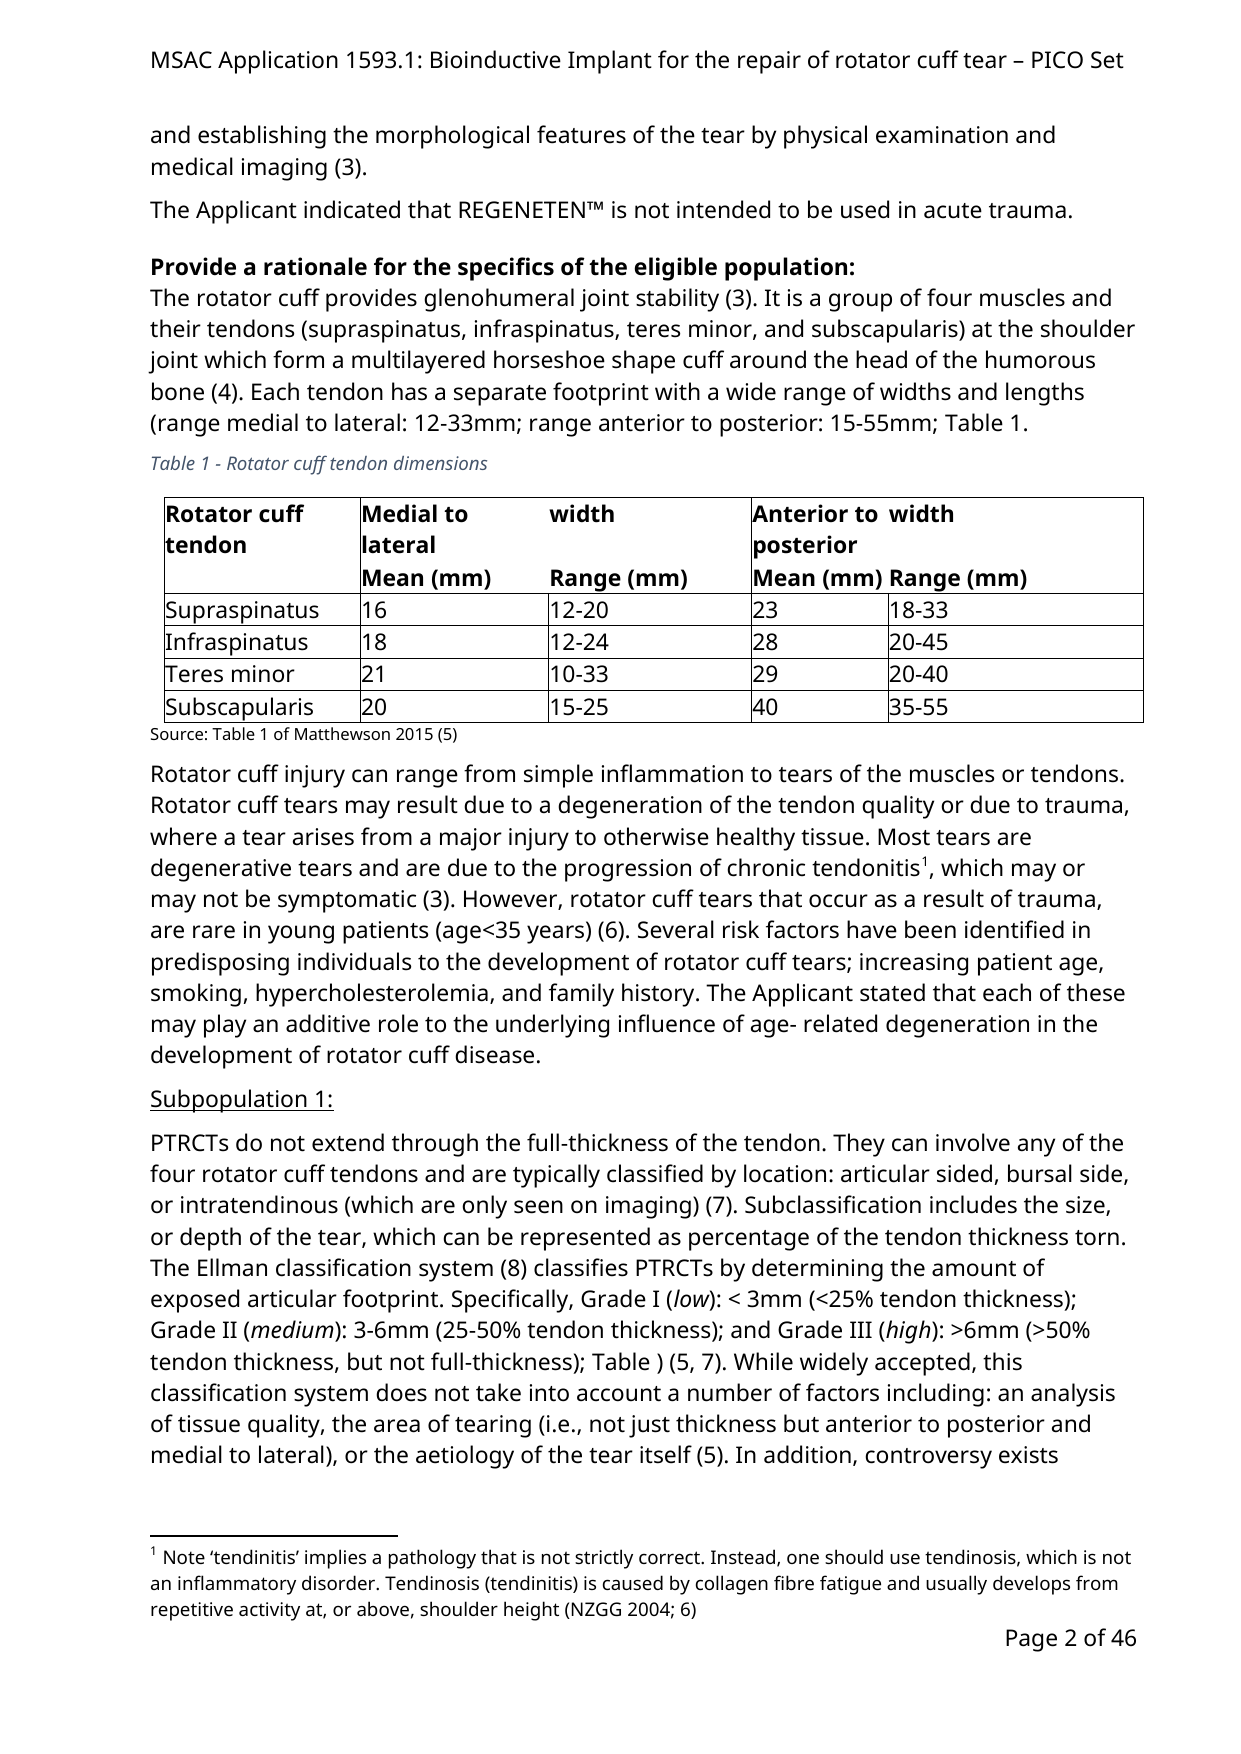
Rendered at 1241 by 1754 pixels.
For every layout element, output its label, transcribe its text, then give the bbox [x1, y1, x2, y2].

table_cell 35-55 [889, 691, 1143, 722]
table_cell Supraspinatus [165, 594, 360, 625]
text The Applicant indicated that REGENETEN™ is not intended to be used in acute trauma. [150, 194, 1137, 226]
text The rotator cuff provides glenohumeral joint stability (3). It is a group of four muscles and their tendons (supraspinatus, infraspinatus, teres minor, and subscapularis) at the shoulder joint which form a multilayered horseshoe shape cuff around the head of the humorous bone (4). Each tendon has a separate footprint with a wide range of widths and lengths (range medial to lateral: 12-33mm; range anterior to posterior: 15-55mm; Table 1. [150, 282, 1137, 438]
table_header Anterior to posterior [752, 498, 888, 561]
table_cell 15-25 [549, 691, 751, 722]
table_cell 12-24 [549, 626, 751, 657]
text Source: Table 1 of Matthewson 2015 (5) [150, 723, 1137, 746]
table_cell 12-20 [549, 594, 751, 625]
table_cell 10-33 [549, 659, 751, 690]
table_cell Range (mm) [888, 561, 1143, 593]
table_header Medial to lateral [361, 498, 549, 561]
table_header width [888, 498, 1143, 561]
table_cell Mean (mm) [361, 561, 549, 593]
table_cell 23 [752, 594, 888, 625]
table_cell 18-33 [889, 594, 1143, 625]
text Subpopulation 1: [150, 1083, 1137, 1114]
table_cell 18 [361, 626, 548, 657]
table_cell Infraspinatus [165, 626, 360, 657]
table_cell 28 [752, 626, 888, 657]
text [150, 1127, 1137, 1471]
table_cell 20-40 [889, 659, 1143, 690]
table_cell Subscapularis [165, 691, 360, 722]
text Rotator cuff injury can range from simple inflammation to tears of the muscles or tendons. Rotator cuff tears may result due to a degeneration of the tendon quality or due to trauma, where a tear arises from a major injury to otherwise healthy tissue. Most tears are degenerative tears and are due to the progression of chronic tendonitis, which may or may not be symptomatic (3). However, rotator cuff tears that occur as a result of trauma, are rare in young patients (age<35 years) (6). Several risk factors have been identified in predisposing individuals to the development of rotator cuff tears; increasing patient age, smoking, hypercholesterolemia, and family history. The Applicant stated that each of these may play an additive role to the underlying influence of age- related degeneration in the development of rotator cuff disease. [150, 758, 1137, 1071]
table_cell 20-45 [889, 626, 1143, 657]
table_cell 21 [361, 659, 548, 690]
table_cell Range (mm) [549, 561, 751, 593]
subtitle Provide a rationale for the specifics of the eligible population: [150, 251, 1137, 282]
table_cell Teres minor [165, 659, 360, 690]
table_cell Mean (mm) [752, 561, 888, 593]
table_header width [549, 498, 751, 561]
table_cell 40 [752, 691, 888, 722]
table_cell 29 [752, 659, 888, 690]
table_cell 16 [361, 594, 548, 625]
table_header Rotator cuff tendon [165, 498, 360, 593]
table_cell 20 [361, 691, 548, 722]
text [150, 119, 1137, 182]
